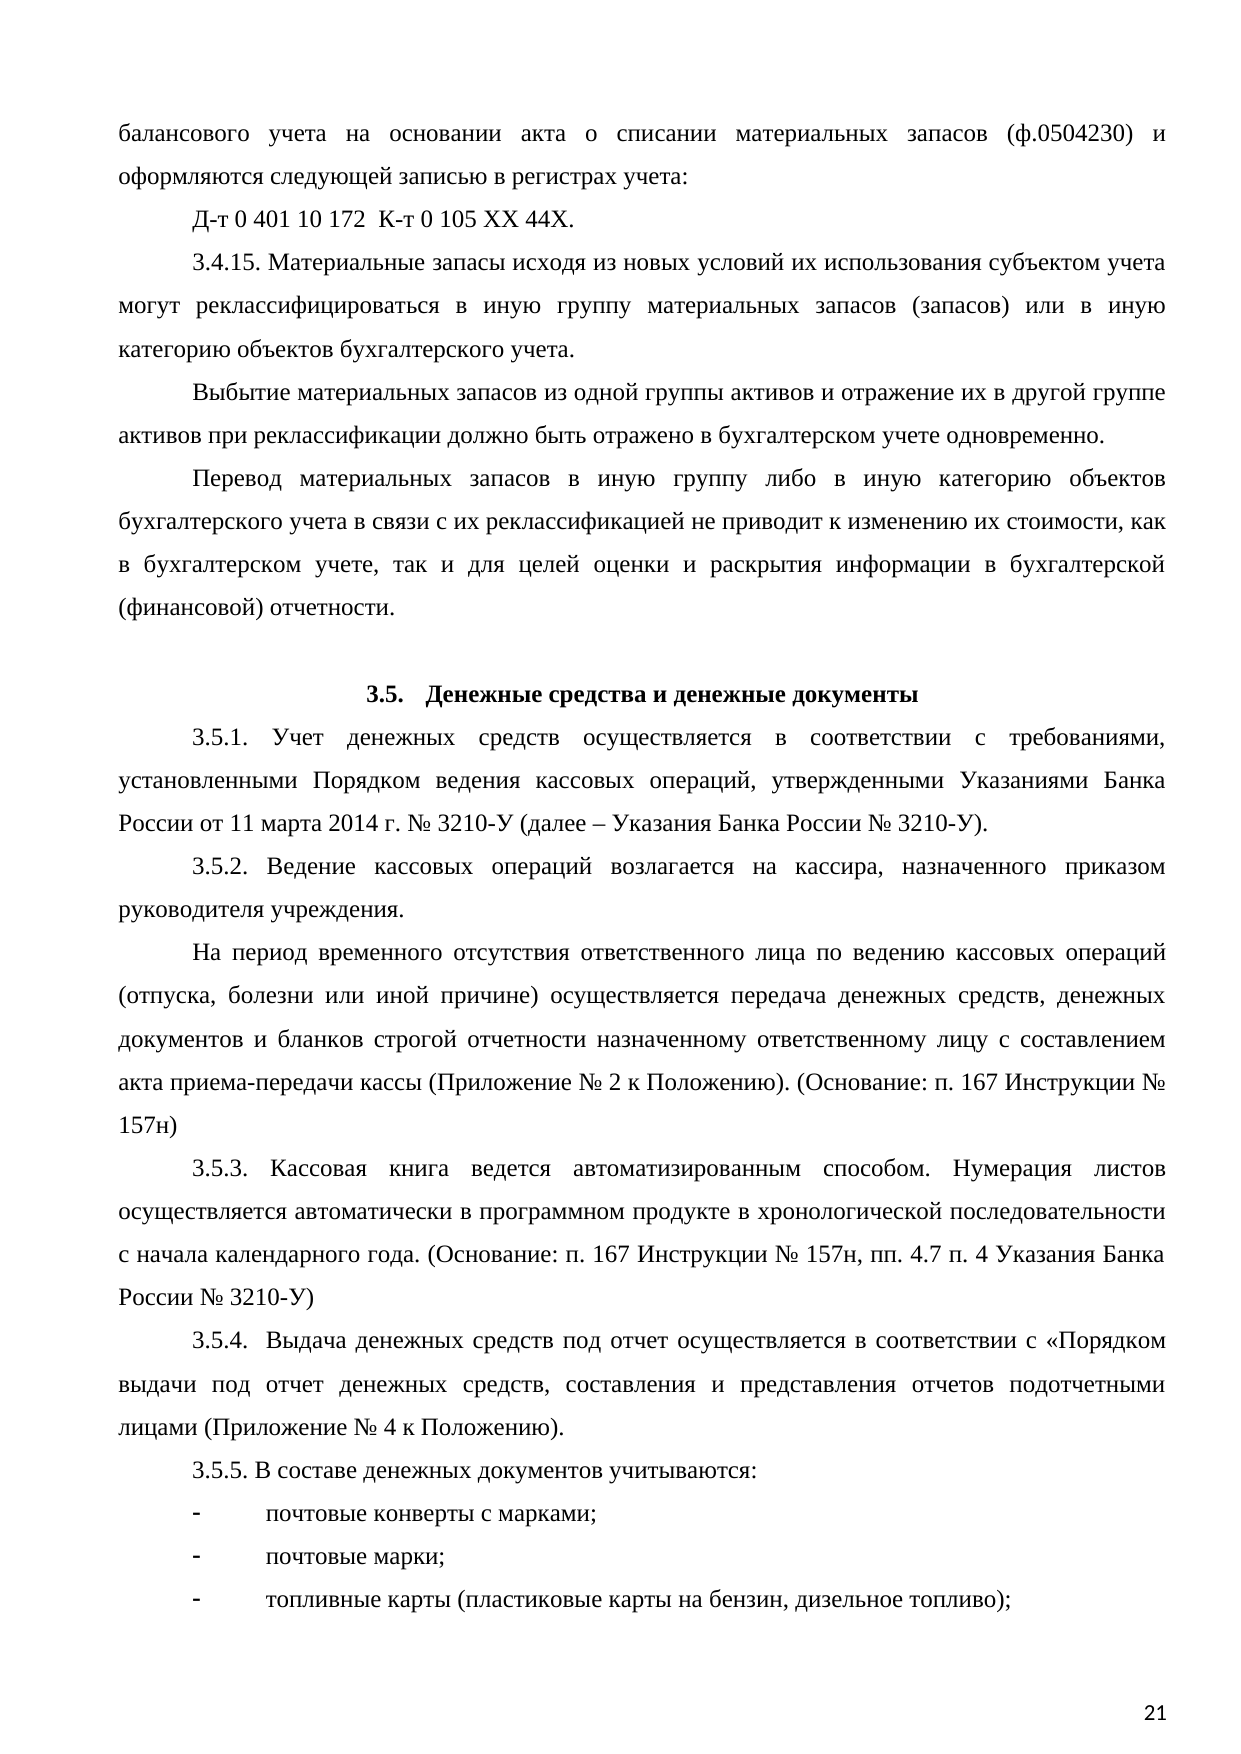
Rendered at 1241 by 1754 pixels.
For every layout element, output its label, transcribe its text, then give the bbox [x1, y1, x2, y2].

text 3.5.5. В составе денежных документов учитываются: [118, 1455, 1167, 1484]
text Д-т 0 401 10 172 К-т 0 105 ХХ 44Х. [118, 204, 1167, 233]
list почтовые конверты с марками; [118, 1498, 1167, 1527]
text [118, 118, 1167, 190]
text 3.4.15. Материальные запасы исходя из новых условий их использования субъектом учета могут реклассифицироваться в иную группу материальных запасов (запасов) или в иную категорию объектов бухгалтерского учета. [118, 247, 1167, 362]
list почтовые марки; [118, 1541, 1167, 1570]
list топливные карты (пластиковые карты на бензин, дизельное топливо); [118, 1584, 1167, 1613]
list На период временного отсутствия ответственного лица по ведению кассовых операций (отпуска, болезни или иной причине) осуществляется передача денежных средств, денежных документов и бланков строгой отчетности назначенному ответственному лицу с составлением акта приема-передачи кассы (Приложение № 2 к Положению). (Основание: п. 167 Инструкции № 157н) [118, 937, 1167, 1139]
text 3.5.2. Ведение кассовых операций возлагается на кассира, назначенного приказом руководителя учреждения. [118, 851, 1167, 923]
text 3.5.4. Выдача денежных средств под отчет осуществляется в соответствии с «Порядком выдачи под отчет денежных средств, составления и представления отчетов подотчетными лицами (Приложение № 4 к Положению). [118, 1326, 1167, 1441]
list Денежные средства и денежные документы [118, 679, 1167, 707]
text 3.5.1. Учет денежных средств осуществляется в соответствии с требованиями, установленными Порядком ведения кассовых операций, утвержденными Указаниями Банка России от 11 марта 2014 г. № 3210-У (далее – Указания Банка России № 3210-У). [118, 722, 1167, 837]
text 3.5.3. Кассовая книга ведется автоматизированным способом. Нумерация листов осуществляется автоматически в программном продукте в хронологической последовательности с начала календарного года. (Основание: п. 167 Инструкции № 157н, пп. 4.7 п. 4 Указания Банка России № 3210-У) [118, 1153, 1167, 1311]
text Перевод материальных запасов в иную группу либо в иную категорию объектов бухгалтерского учета в связи с их реклассификацией не приводит к изменению их стоимости, как в бухгалтерском учете, так и для целей оценки и раскрытия информации в бухгалтерской (финансовой) отчетности. [118, 463, 1167, 621]
text Выбытие материальных запасов из одной группы активов и отражение их в другой группе активов при реклассификации должно быть отражено в бухгалтерском учете одновременно. [118, 377, 1167, 449]
